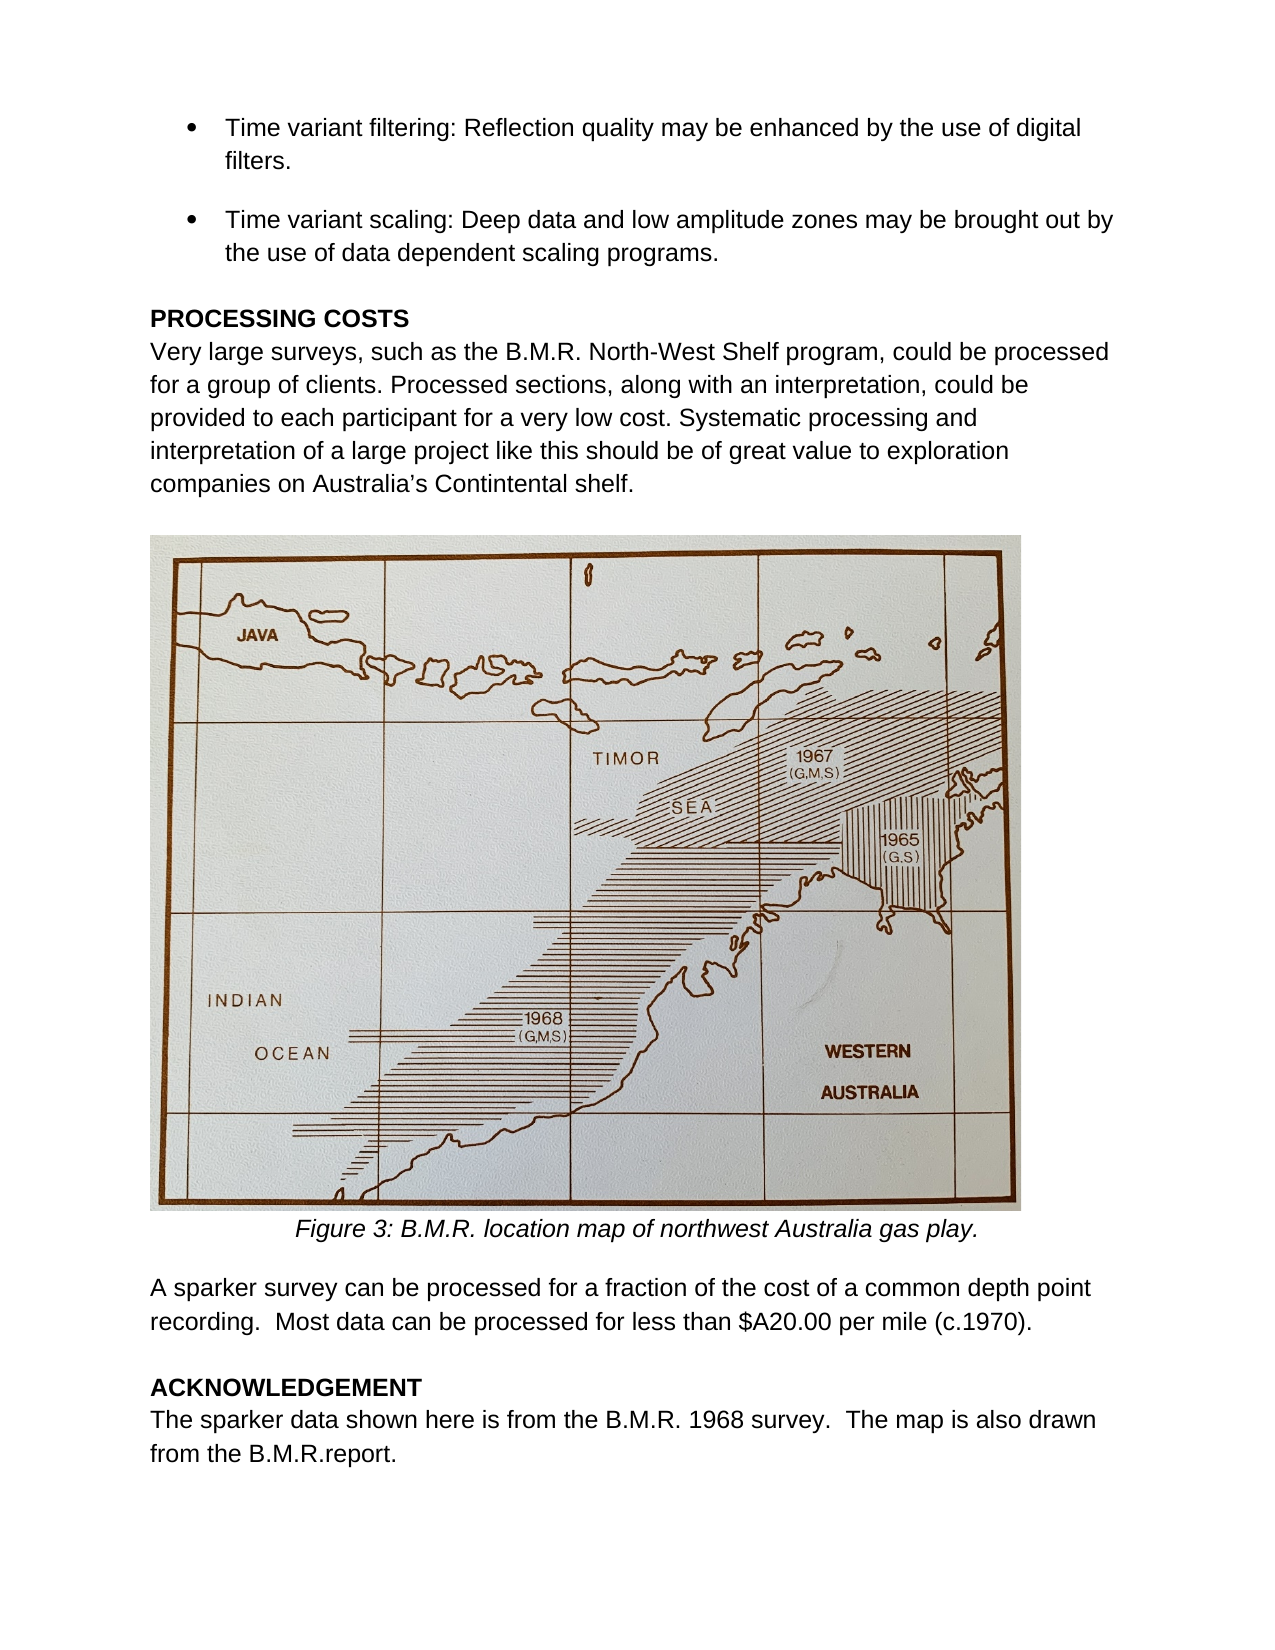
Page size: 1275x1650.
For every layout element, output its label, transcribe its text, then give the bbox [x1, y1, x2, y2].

text A sparker survey can be processed for a fraction of the cost of a common depth point recording. Most data can be processed for less than $A20.00 per mile (c.1970). [150, 1273, 1125, 1335]
text PROCESSING COSTS [150, 304, 1125, 333]
text Figure 3: B.M.R. location map of northwest Australia gas play. [150, 1214, 1125, 1270]
list Time variant scaling: Deep data and low amplitude zones may be brought out by the use of data dependent scaling programs. [187, 205, 1125, 267]
list Time variant filtering: Reflection quality may be enhanced by the use of digital filters. [187, 112, 1125, 202]
text The sparker data shown here is from the B.M.R. 1968 survey. The map is also drawn from the B.M.R.report. [150, 1406, 1125, 1467]
text ACKNOWLEDGEMENT [150, 1372, 1125, 1401]
text Very large surveys, such as the B.M.R. North-West Shelf program, could be processed for a group of clients. Processed sections, along with an interpretation, could be provided to each participant for a very low cost. Systematic processing and interpretation of a large project like this should be of great value to exploration companies on Australia’s Contintental shelf. [150, 337, 1125, 498]
picture [150, 535, 1022, 1211]
